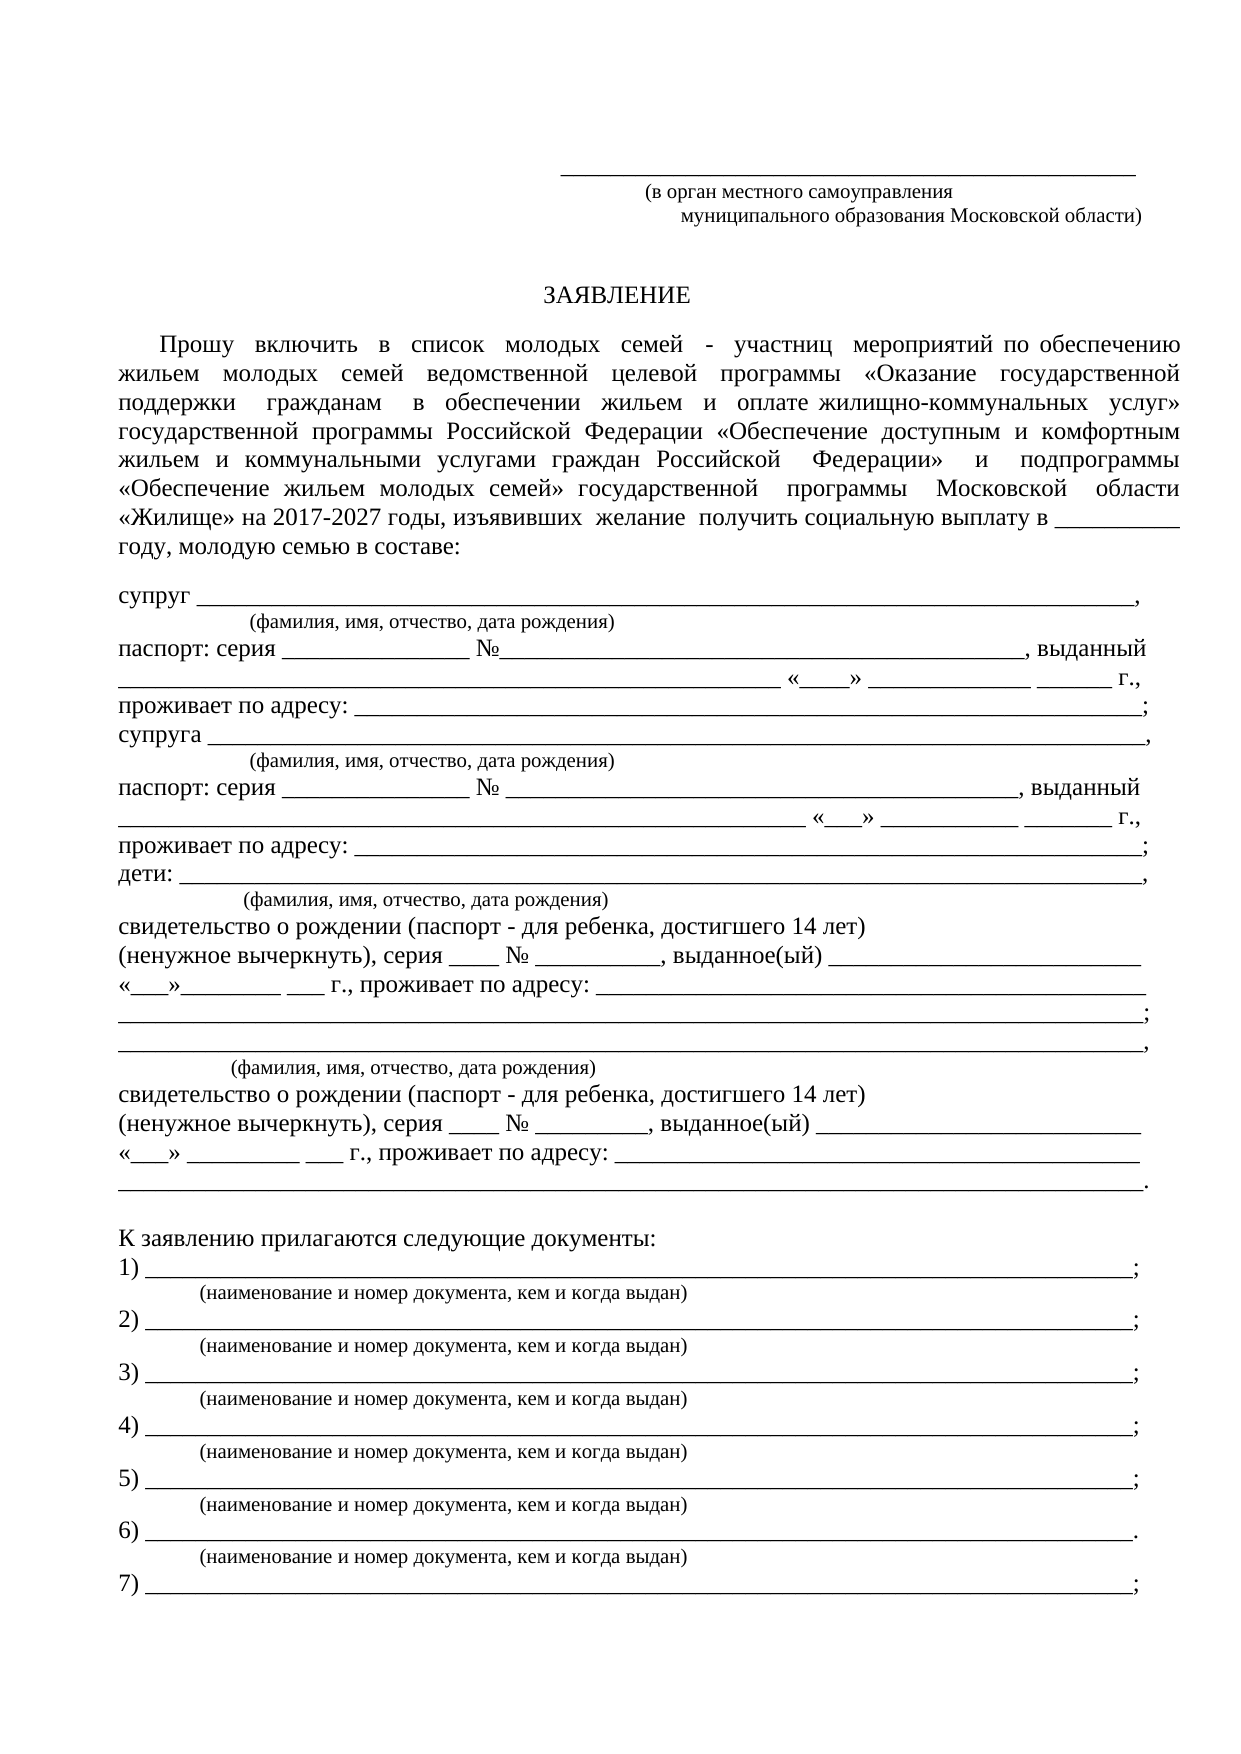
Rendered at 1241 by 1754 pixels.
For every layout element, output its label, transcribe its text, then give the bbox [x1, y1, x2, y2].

text проживает по адресу: _______________________________________________________________; [118, 830, 1181, 858]
text 2) _______________________________________________________________________________; [118, 1304, 1181, 1333]
text проживает по адресу: _______________________________________________________________; [118, 691, 1181, 719]
text 1) _______________________________________________________________________________; [118, 1252, 1181, 1280]
text 4) _______________________________________________________________________________; [118, 1410, 1181, 1439]
text (наименование и номер документа, кем и когда выдан) [118, 1492, 1181, 1516]
text (в орган местного самоуправления [118, 179, 1181, 203]
text К заявлению прилагаются следующие документы: [118, 1223, 1181, 1252]
text _______________________________________________________ «___» ___________ _______ г., [118, 801, 1181, 830]
text «___»________ ___ г., проживает по адресу: ____________________________________________ [118, 969, 1181, 997]
text __________________________________________________________________________________; [118, 997, 1181, 1026]
text ЗАЯВЛЕНИЕ [118, 280, 1181, 309]
text ______________________________________________ [118, 150, 1181, 179]
text (наименование и номер документа, кем и когда выдан) [118, 1333, 1181, 1357]
text муниципального образования Московской области) [118, 203, 1181, 227]
text свидетельство о рождении (паспорт - для ребенка, достигшего 14 лет) [118, 1079, 1181, 1108]
text (наименование и номер документа, кем и когда выдан) [118, 1280, 1181, 1304]
text «___» _________ ___ г., проживает по адресу: __________________________________________ [118, 1137, 1181, 1165]
text супруг ___________________________________________________________________________, [118, 580, 1181, 609]
text (фамилия, имя, отчество, дата рождения) [118, 748, 1181, 772]
text дети: _____________________________________________________________________________, [118, 858, 1181, 887]
text 3) _______________________________________________________________________________; [118, 1357, 1181, 1386]
text 5) _______________________________________________________________________________; [118, 1463, 1181, 1492]
text __________________________________________________________________________________, [118, 1026, 1181, 1055]
text (фамилия, имя, отчество, дата рождения) [118, 887, 1181, 911]
text _____________________________________________________ «____» _____________ ______ г., [118, 662, 1181, 691]
text (наименование и номер документа, кем и когда выдан) [118, 1439, 1181, 1463]
text свидетельство о рождении (паспорт - для ребенка, достигшего 14 лет) [118, 911, 1181, 940]
text Прошу включить в список молодых семей - участниц мероприятий по обеспечению жильем молодых семей ведомственной целевой программы «Оказание государственной поддержки гражданам в обеспечении жильем и оплате жилищно-коммунальных услуг» государственной программы Российской Федерации «Обеспечение доступным и комфортным жильем и коммунальными услугами граждан Российской Федерации» и подпрограммы «Обеспечение жильем молодых семей» государственной программы Московской области «Жилище» на 2017-2027 годы, изъявивших желание получить социальную выплату в __________ году, молодую семью в составе: [118, 329, 1181, 559]
text супруга ___________________________________________________________________________, [118, 719, 1181, 748]
text паспорт: серия _______________ №__________________________________________, выданный [118, 633, 1181, 662]
text 6) _______________________________________________________________________________. [118, 1516, 1181, 1544]
text 7) _______________________________________________________________________________; [118, 1568, 1181, 1597]
text паспорт: серия _______________ № _________________________________________, выданный [118, 772, 1181, 801]
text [118, 1544, 1181, 1568]
text (фамилия, имя, отчество, дата рождения) [118, 609, 1181, 633]
text (ненужное вычеркнуть), серия ____ № _________, выданное(ый) __________________________ [118, 1108, 1181, 1137]
text (ненужное вычеркнуть), серия ____ № __________, выданное(ый) _________________________ [118, 940, 1181, 969]
text __________________________________________________________________________________. [118, 1165, 1181, 1194]
text (фамилия, имя, отчество, дата рождения) [118, 1055, 1181, 1079]
text (наименование и номер документа, кем и когда выдан) [118, 1386, 1181, 1410]
